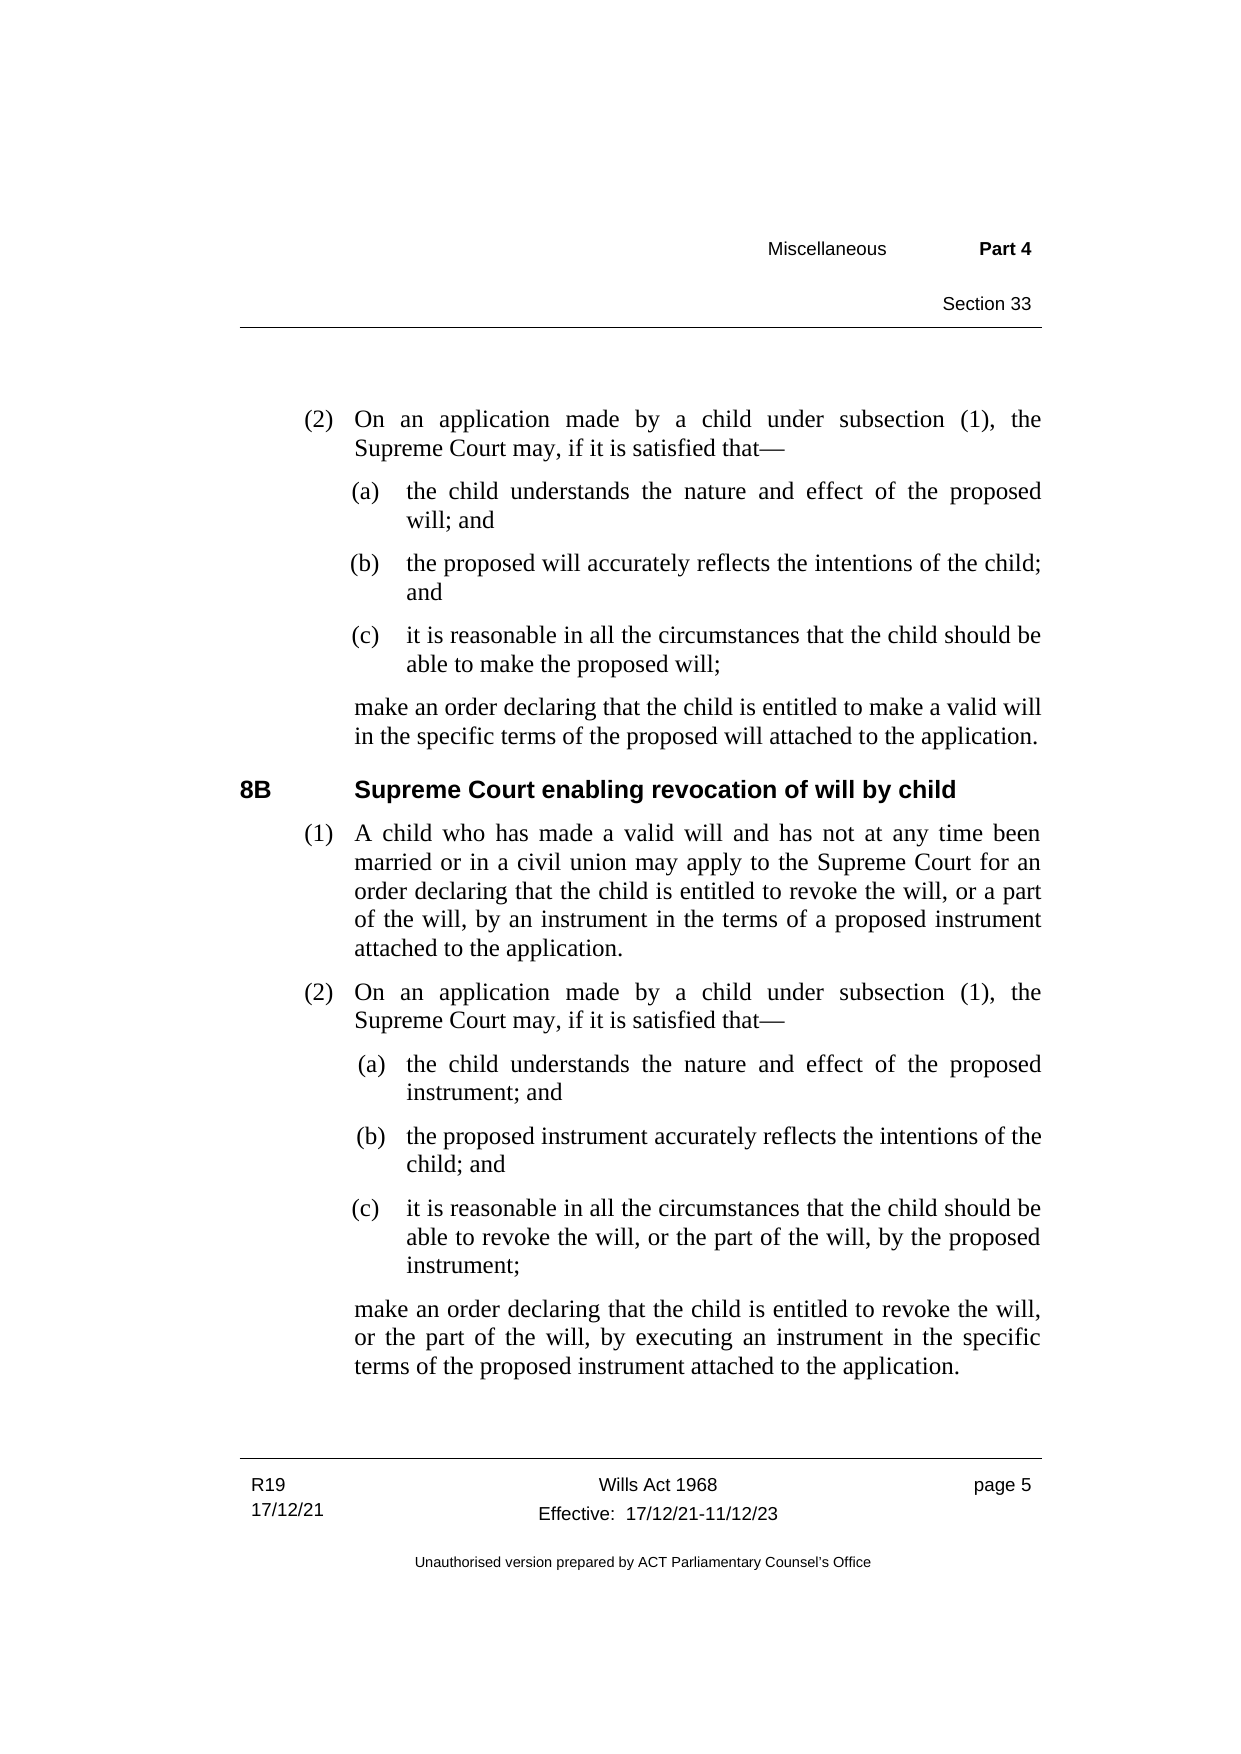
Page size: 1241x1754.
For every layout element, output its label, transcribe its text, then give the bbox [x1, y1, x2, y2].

text (a) the child understands the nature and effect of the proposed will; and [239, 476, 1042, 534]
text make an order declaring that the child is entitled to make a valid will in the specific terms of the proposed will attached to the application. [354, 692, 1042, 750]
text (c) it is reasonable in all the circumstances that the child should be able to make the proposed will; [239, 620, 1042, 678]
text make an order declaring that the child is entitled to revoke the will, or the part of the will, by executing an instrument in the specific terms of the proposed instrument attached to the application. [354, 1294, 1042, 1380]
text (2) On an application made by a child under subsection (1), the Supreme Court may, if it is satisfied that— [239, 404, 1042, 462]
text (b) the proposed instrument accurately reflects the intentions of the child; and [239, 1121, 1042, 1178]
text (c) it is reasonable in all the circumstances that the child should be able to revoke the will, or the part of the will, by the proposed instrument; [239, 1193, 1042, 1279]
text (b) the proposed will accurately reflects the intentions of the child; and [239, 548, 1042, 606]
text (1) A child who has made a valid will and has not at any time been married or in a civil union may apply to the Supreme Court for an order declaring that the child is entitled to revoke the will, or a part of the will, by an instrument in the terms of a proposed instrument attached to the application. [239, 818, 1042, 962]
text 8B Supreme Court enabling revocation of will by child [239, 775, 1042, 804]
text (a) the child understands the nature and effect of the proposed instrument; and [239, 1049, 1042, 1106]
text (2) On an application made by a child under subsection (1), the Supreme Court may, if it is satisfied that— [239, 977, 1042, 1034]
